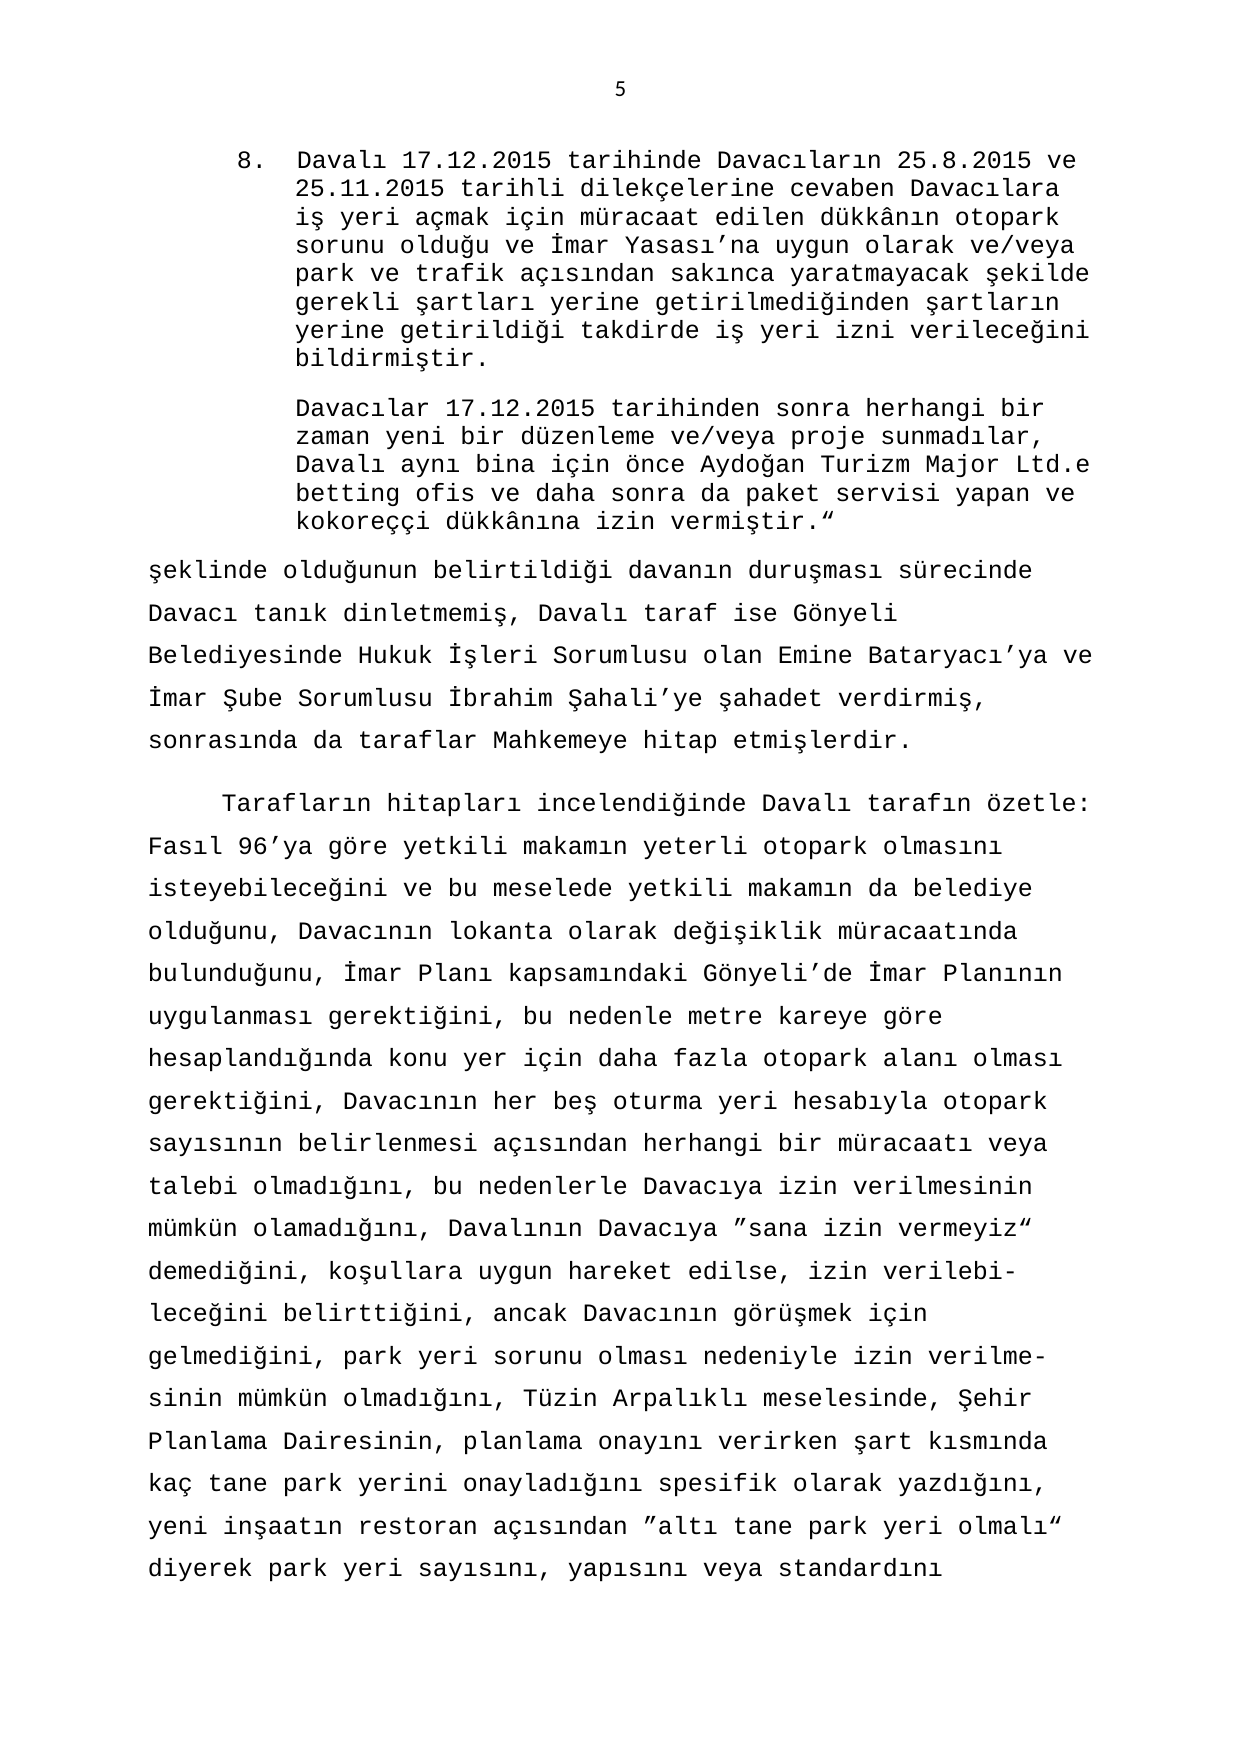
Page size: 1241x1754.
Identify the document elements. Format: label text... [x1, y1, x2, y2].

text şeklinde olduğunun belirtildiği davanın duruşması sürecinde Davacı tanık dinletmemiş, Davalı taraf ise Gönyeli Belediyesinde Hukuk İşleri Sorumlusu olan Emine Bataryacı’ya ve İmar Şube Sorumlusu İbrahim Şahali’ye şahadet verdirmiş, sonrasında da taraflar Mahkemeye hitap etmişlerdir. [148, 558, 1093, 756]
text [148, 791, 1093, 1584]
text 8. Davalı 17.12.2015 tarihinde Davacıların 25.8.2015 ve 25.11.2015 tarihli dilekçelerine cevaben Davacılara iş yeri açmak için müracaat edilen dükkânın otopark sorunu olduğu ve İmar Yasası’na uygun olarak ve/veya park ve trafik açısından sakınca yaratmayacak şekilde gerekli şartları yerine getirilmediğinden şartların yerine getirildiği takdirde iş yeri izni verileceğini bildirmiştir. [237, 148, 1093, 374]
text Davacılar 17.12.2015 tarihinden sonra herhangi bir zaman yeni bir düzenleme ve/veya proje sunmadılar, Davalı aynı bina için önce Aydoğan Turizm Major Ltd.e betting ofis ve daha sonra da paket servisi yapan ve kokoreççi dükkânına izin vermiştir.“ [295, 395, 1093, 537]
